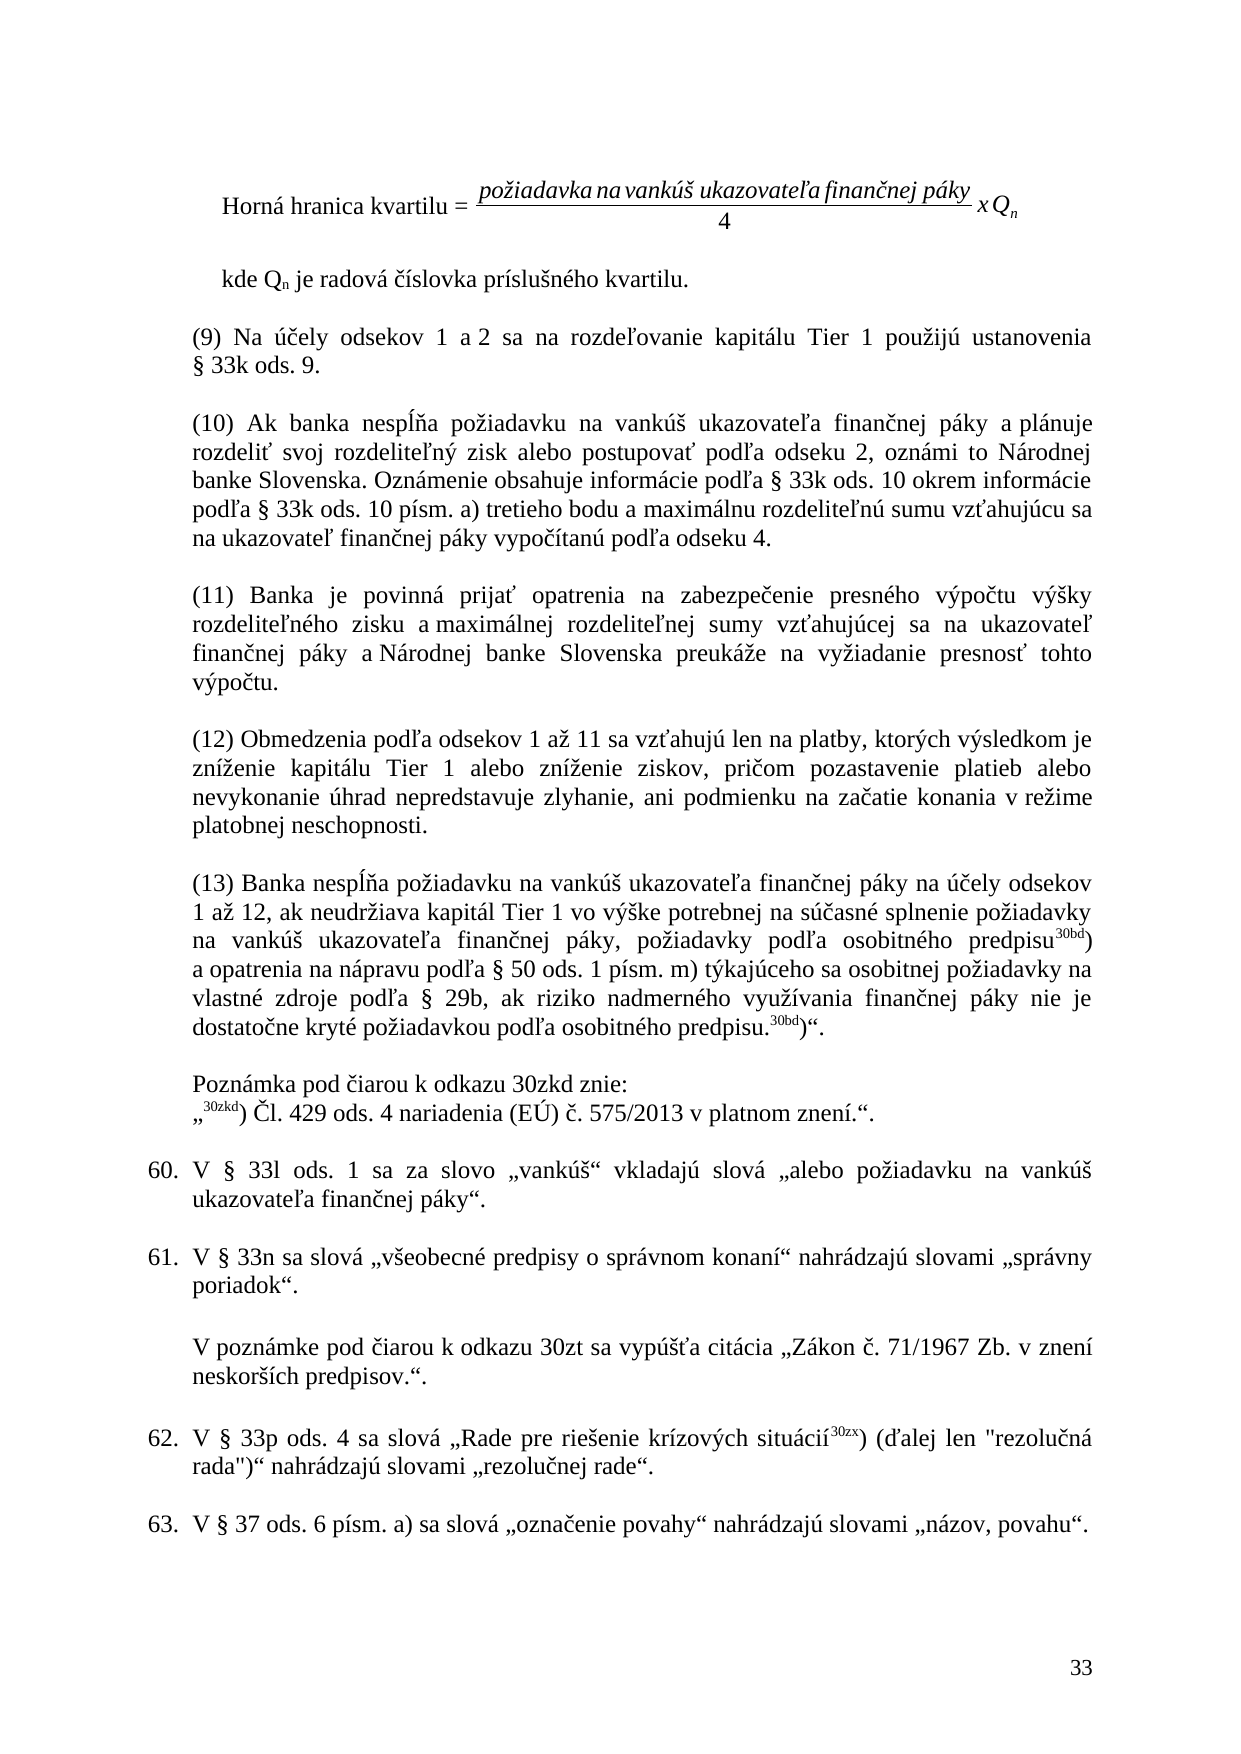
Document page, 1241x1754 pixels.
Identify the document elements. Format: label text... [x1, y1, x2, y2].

text Horná hranica kvartilu = [148, 176, 1093, 235]
list Poznámka pod čiarou k odkazu 30zkd znie: [192, 1069, 1093, 1098]
list (13) Banka nespĺňa požiadavku na vankúš ukazovateľa finančnej páky na účely odsekov 1 až 12, ak neudržiava kapitál Tier 1 vo výške potrebnej na súčasné splnenie požiadavky na vankúš ukazovateľa finančnej páky, požiadavky podľa osobitného predpisu30bd) a opatrenia na nápravu podľa § 50 ods. 1 písm. m) týkajúceho sa osobitnej požiadavky na vlastné zdroje podľa § 29b, ak riziko nadmerného využívania finančnej páky nie je dostatočne kryté požiadavkou podľa osobitného predpisu.30bd)“. [192, 868, 1093, 1040]
list V § 37 ods. 6 písm. a) sa slová „označenie povahy“ nahrádzajú slovami „názov, povahu“. [148, 1509, 1093, 1538]
list (10) Ak banka nespĺňa požiadavku na vankúš ukazovateľa finančnej páky a plánuje rozdeliť svoj rozdeliteľný zisk alebo postupovať podľa odseku 2, oznámi to Národnej banke Slovenska. Oznámenie obsahuje informácie podľa § 33k ods. 10 okrem informácie podľa § 33k ods. 10 písm. a) tretieho bodu a maximálnu rozdeliteľnú sumu vzťahujúcu sa na ukazovateľ finančnej páky vypočítanú podľa odseku 4. [192, 408, 1093, 552]
list V § 33p ods. 4 sa slová „Rade pre riešenie krízových situácií30zx) (ďalej len "rezolučná rada")“ nahrádzajú slovami „rezolučnej rade“. [148, 1423, 1093, 1480]
list V § 33l ods. 1 sa za slovo „vankúš“ vkladajú slová „alebo požiadavku na vankúš ukazovateľa finančnej páky“. [148, 1155, 1093, 1213]
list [192, 264, 1093, 293]
list (9) Na účely odsekov 1 a 2 sa na rozdeľovanie kapitálu Tier 1 použijú ustanovenia § 33k ods. 9. [192, 322, 1093, 379]
list (12) Obmedzenia podľa odsekov 1 až 11 sa vzťahujú len na platby, ktorých výsledkom je zníženie kapitálu Tier 1 alebo zníženie ziskov, pričom pozastavenie platieb alebo nevykonanie úhrad nepredstavuje zlyhanie, ani podmienku na začatie konania v režime platobnej neschopnosti. [192, 724, 1093, 839]
list „30zkd) Čl. 429 ods. 4 nariadenia (EÚ) č. 575/2013 v platnom znení.“. [192, 1098, 1093, 1127]
list V poznámke pod čiarou k odkazu 30zt sa vypúšťa citácia „Zákon č. 71/1967 Zb. v znení neskorších predpisov.“. [192, 1332, 1093, 1389]
list (11) Banka je povinná prijať opatrenia na zabezpečenie presného výpočtu výšky rozdeliteľného zisku a maximálnej rozdeliteľnej sumy vzťahujúcej sa na ukazovateľ finančnej páky a Národnej banke Slovenska preukáže na vyžiadanie presnosť tohto výpočtu. [192, 580, 1093, 695]
list V § 33n sa slová „všeobecné predpisy o správnom konaní“ nahrádzajú slovami „správny poriadok“. [148, 1242, 1093, 1299]
